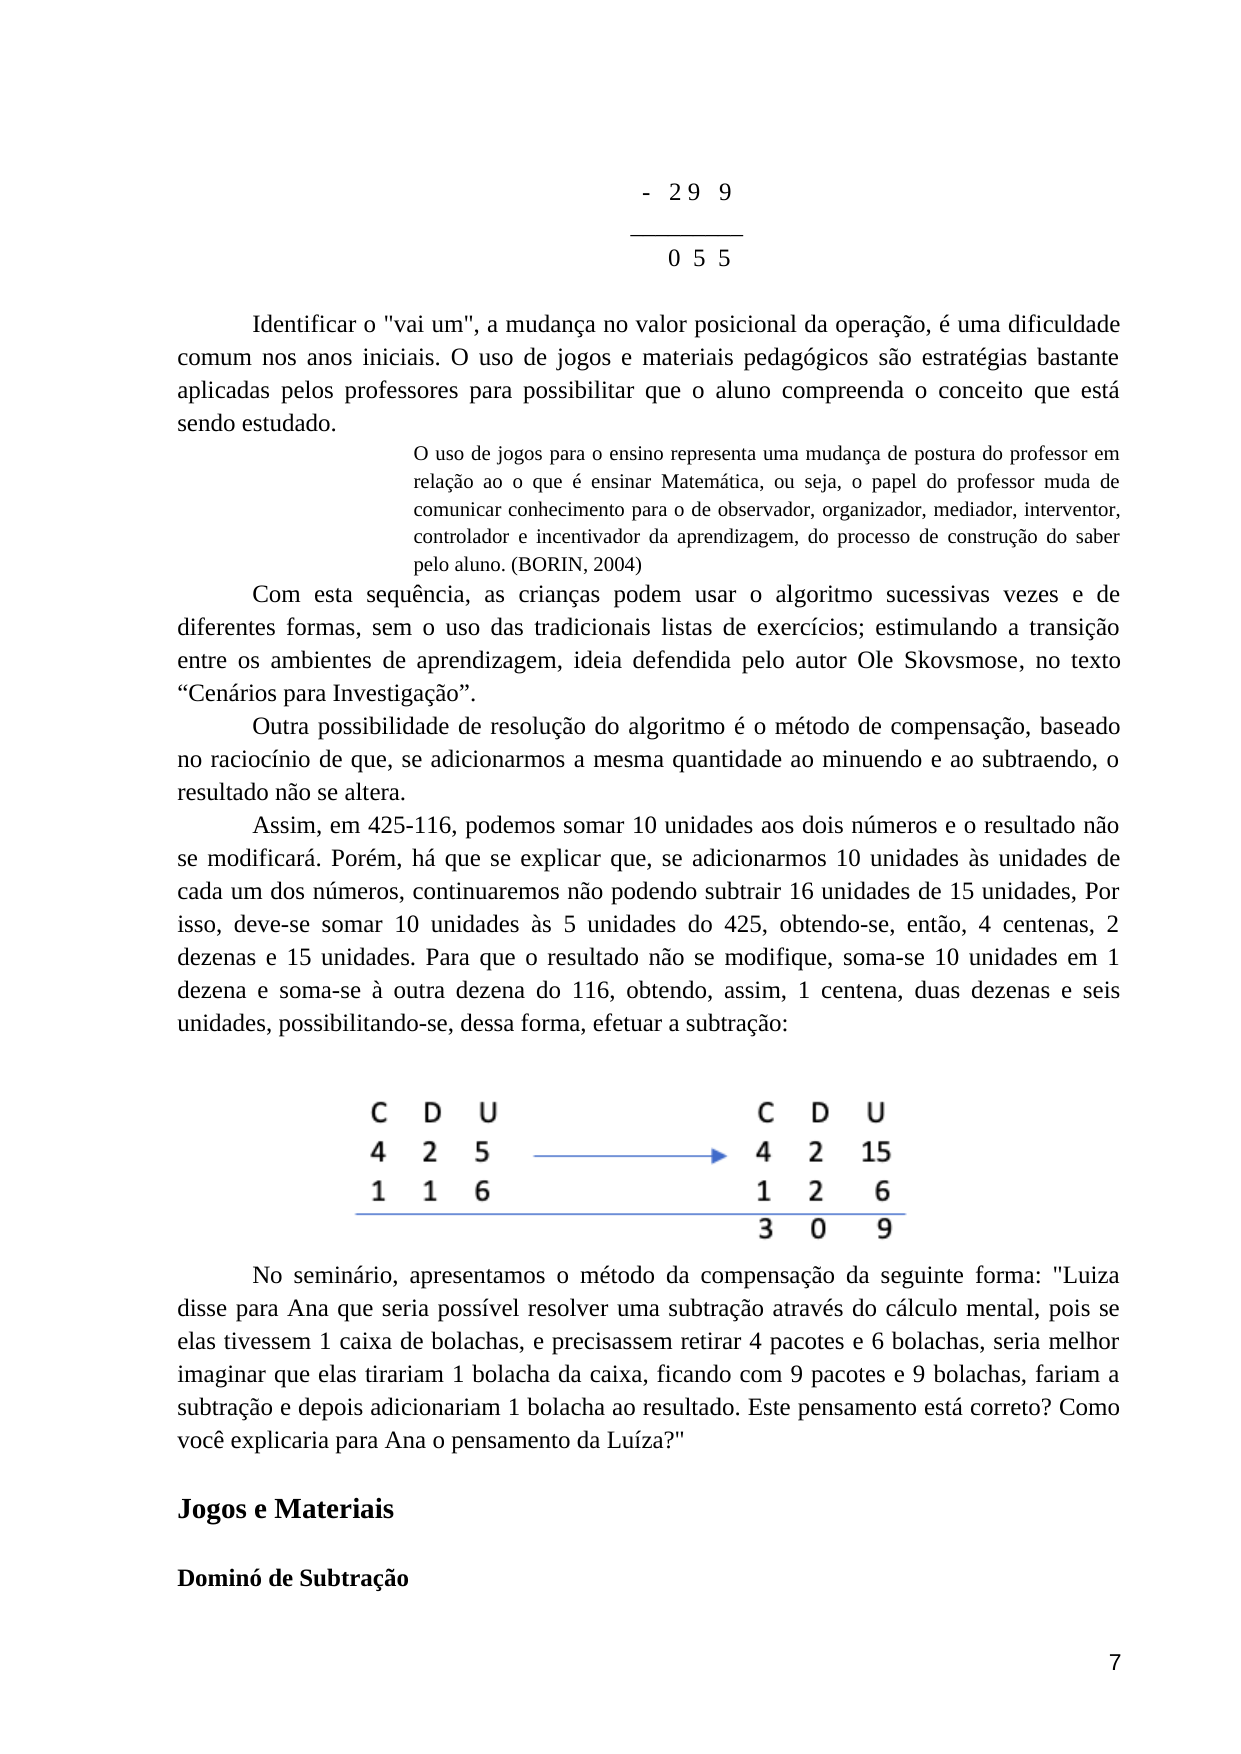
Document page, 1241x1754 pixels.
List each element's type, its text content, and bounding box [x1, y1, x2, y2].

text Assim, em 425-116, podemos somar 10 unidades aos dois números e o resultado não se modificará. Porém, há que se explicar que, se adicionarmos 10 unidades às unidades de cada um dos números, continuaremos não podendo subtrair 16 unidades de 15 unidades, Por isso, deve-se somar 10 unidades às 5 unidades do 425, obtendo-se, então, 4 centenas, 2 dezenas e 15 unidades. Para que o resultado não se modifique, soma-se 10 unidades em 1 dezena e soma-se à outra dezena do 116, obtendo, assim, 1 centena, duas dezenas e seis unidades, possibilitando-se, dessa forma, efetuar a subtração: [177, 810, 1121, 1037]
text - 2 9 9 [177, 177, 1121, 206]
text O uso de jogos para o ensino representa uma mudança de postura do professor em relação ao o que é ensinar Matemática, ou seja, o papel do professor muda de comunicar conhecimento para o de observador, organizador, mediador, interventor, controlador e incentivador da aprendizagem, do processo de construção do saber pelo aluno. (BORIN, 2004) [413, 441, 1121, 576]
text No seminário, apresentamos o método da compensação da seguinte forma: "Luiza disse para Ana que seria possível resolver uma subtração através do cálculo mental, pois se elas tivessem 1 caixa de bolachas, e precisassem retirar 4 pacotes e 6 bolachas, seria melhor imaginar que elas tirariam 1 bolacha da caixa, ficando com 9 pacotes e 9 bolachas, fariam a subtração e depois adicionariam 1 bolacha ao resultado. Este pensamento está correto? Como você explicaria para Ana o pensamento da Luíza?" [177, 1260, 1121, 1454]
text Dominó de Subtração [177, 1563, 1121, 1592]
text 0 5 5 [177, 243, 1121, 272]
text Outra possibilidade de resolução do algoritmo é o método de compensação, baseado no raciocínio de que, se adicionarmos a mesma quantidade ao minuendo e ao subtraendo, o resultado não se altera. [177, 711, 1121, 806]
text Jogos e Materiais [177, 1491, 1121, 1525]
text Identificar o "vai um", a mudança no valor posicional da operação, é uma dificuldade comum nos anos iniciais. O uso de jogos e materiais pedagógicos são estratégias bastante aplicadas pelos professores para possibilitar que o aluno compreenda o conceito que está sendo estudado. [177, 309, 1121, 437]
text _________ [177, 210, 1121, 239]
picture [352, 1074, 910, 1256]
text Com esta sequência, as crianças podem usar o algoritmo sucessivas vezes e de diferentes formas, sem o uso das tradicionais listas de exercícios; estimulando a transição entre os ambientes de aprendizagem, ideia defendida pelo autor Ole Skovsmose, no texto “Cenários para Investigação”. [177, 579, 1121, 707]
